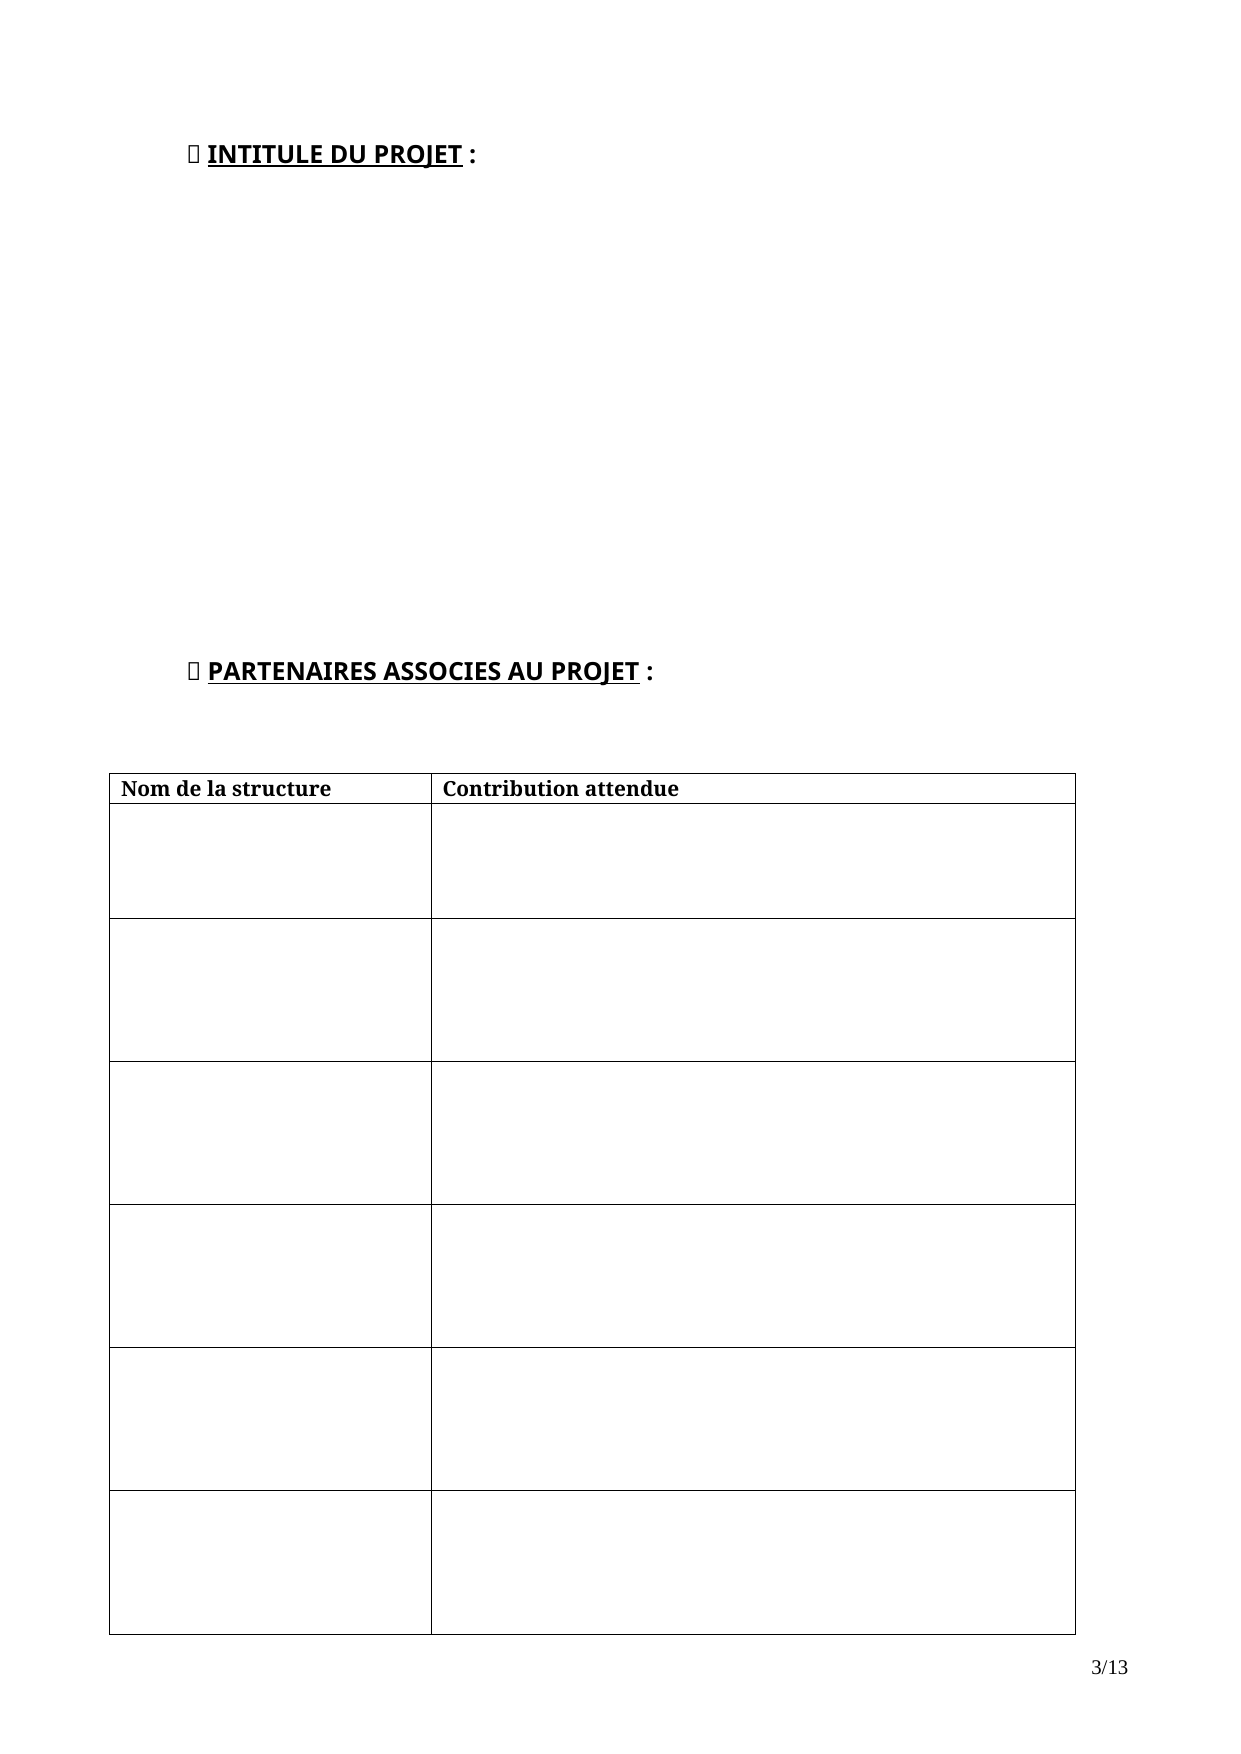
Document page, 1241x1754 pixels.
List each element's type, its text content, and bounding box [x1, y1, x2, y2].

text  INTITULE DU PROJET : [186, 136, 1128, 170]
text  PARTENAIRES ASSOCIES AU PROJET : [112, 654, 1128, 688]
table_cell [110, 1205, 431, 1347]
table_cell [110, 1491, 431, 1633]
table_cell [432, 1205, 1075, 1347]
table_header Nom de la structure [110, 774, 431, 803]
table_cell [432, 919, 1075, 1061]
table_cell [432, 1491, 1075, 1633]
table_cell [110, 804, 431, 917]
table_cell [432, 1348, 1075, 1490]
table_header Contribution attendue [432, 774, 1075, 803]
table_cell [110, 919, 431, 1061]
table_cell [432, 804, 1075, 917]
table_cell [110, 1062, 431, 1204]
table_cell [432, 1062, 1075, 1204]
table_cell [110, 1348, 431, 1490]
